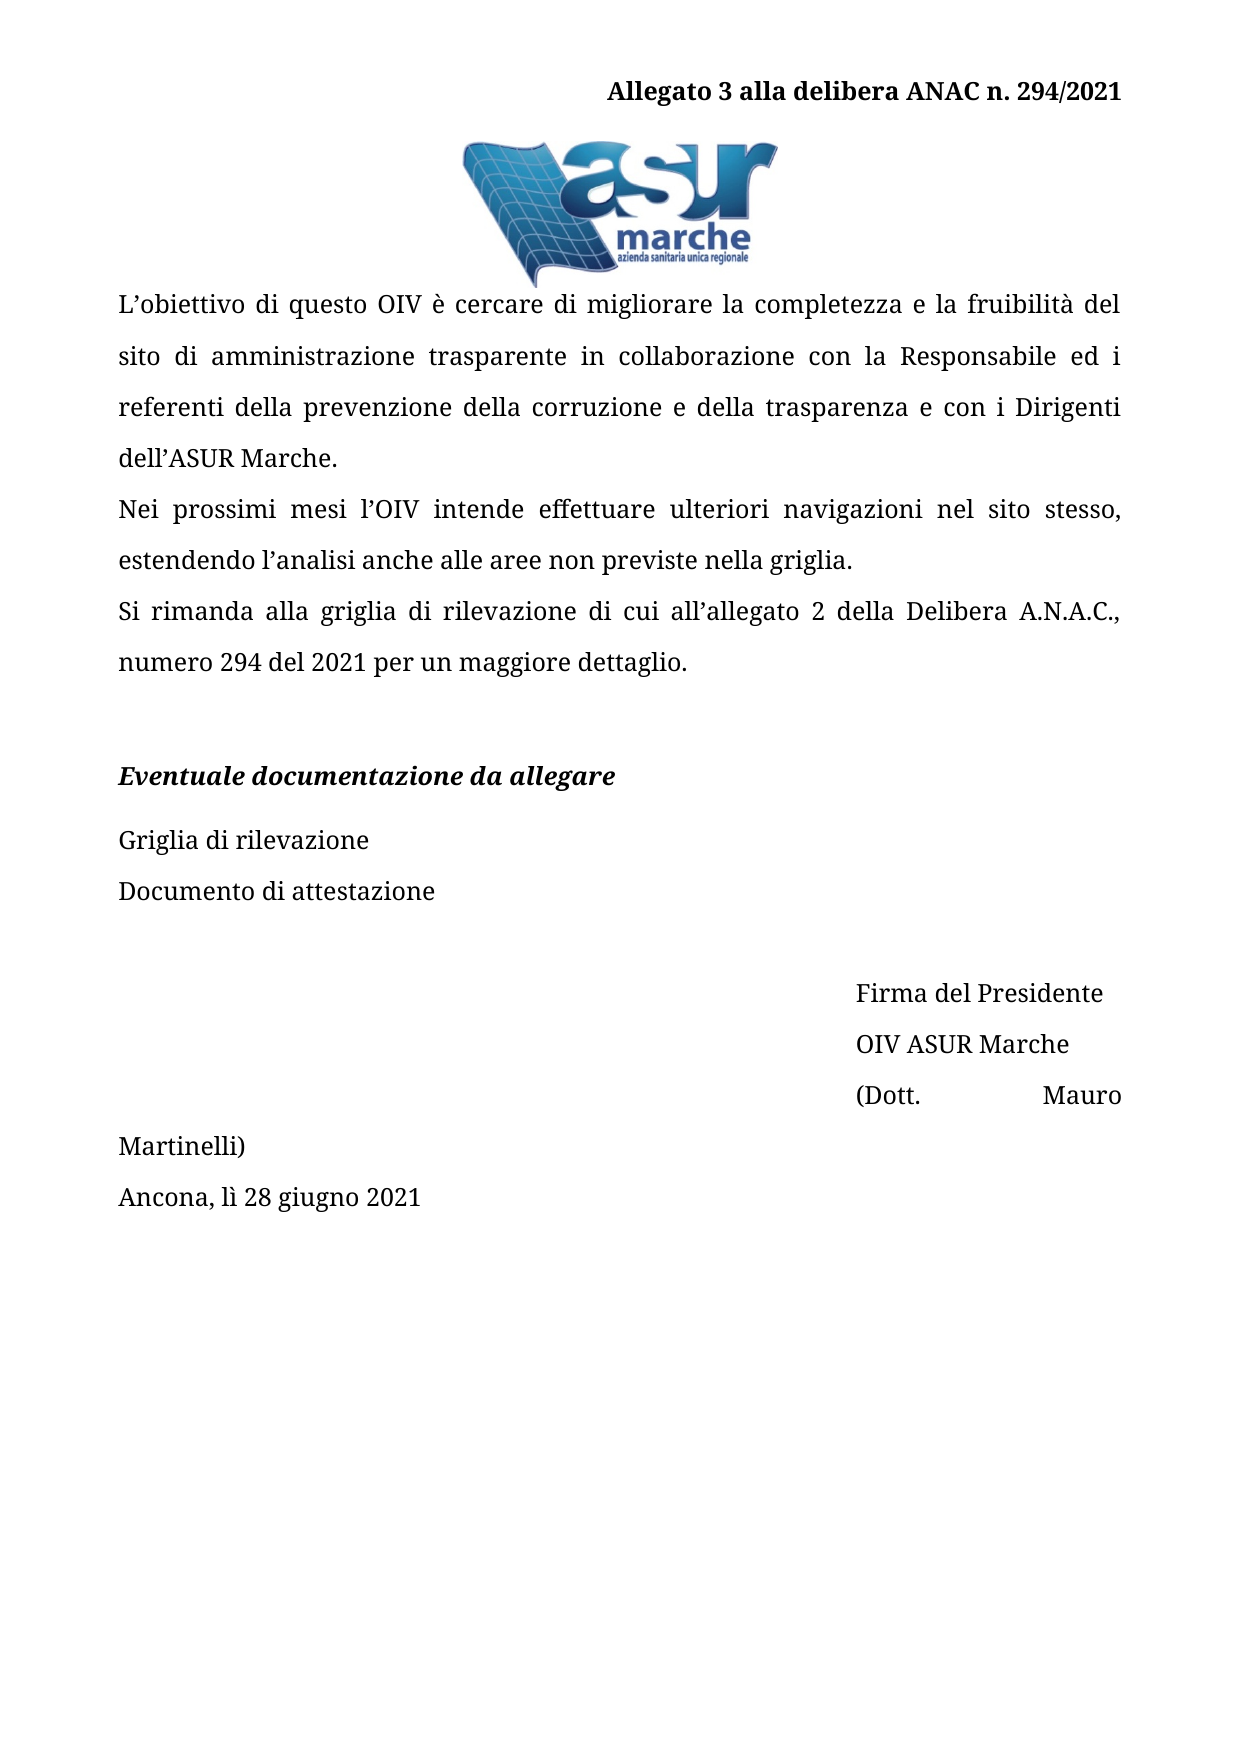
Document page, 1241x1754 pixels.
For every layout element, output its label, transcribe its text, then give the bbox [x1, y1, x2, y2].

text L’obiettivo di questo OIV è cercare di migliorare la completezza e la fruibilità del sito di amministrazione trasparente in collaborazione con la Responsabile ed i referenti della prevenzione della corruzione e della trasparenza e con i Dirigenti dell’ASUR Marche. [118, 287, 1122, 474]
text Eventuale documentazione da allegare [118, 759, 1122, 793]
text Griglia di rilevazione [118, 823, 1122, 857]
text Ancona, lì 28 giugno 2021 [118, 1180, 1122, 1214]
text Si rimanda alla griglia di rilevazione di cui all’allegato 2 della Delibera A.N.A.C., numero 294 del 2021 per un maggiore dettaglio. [118, 593, 1122, 678]
text Nei prossimi mesi l’OIV intende effettuare ulteriori navigazioni nel sito stesso, estendendo l’analisi anche alle aree non previste nella griglia. [118, 491, 1122, 576]
picture [462, 141, 778, 288]
text Firma del Presidente [118, 976, 1122, 1010]
text OIV ASUR Marche [118, 1027, 1122, 1061]
text Documento di attestazione [118, 874, 1122, 908]
text (Dott. Mauro Martinelli) [118, 1078, 1122, 1163]
